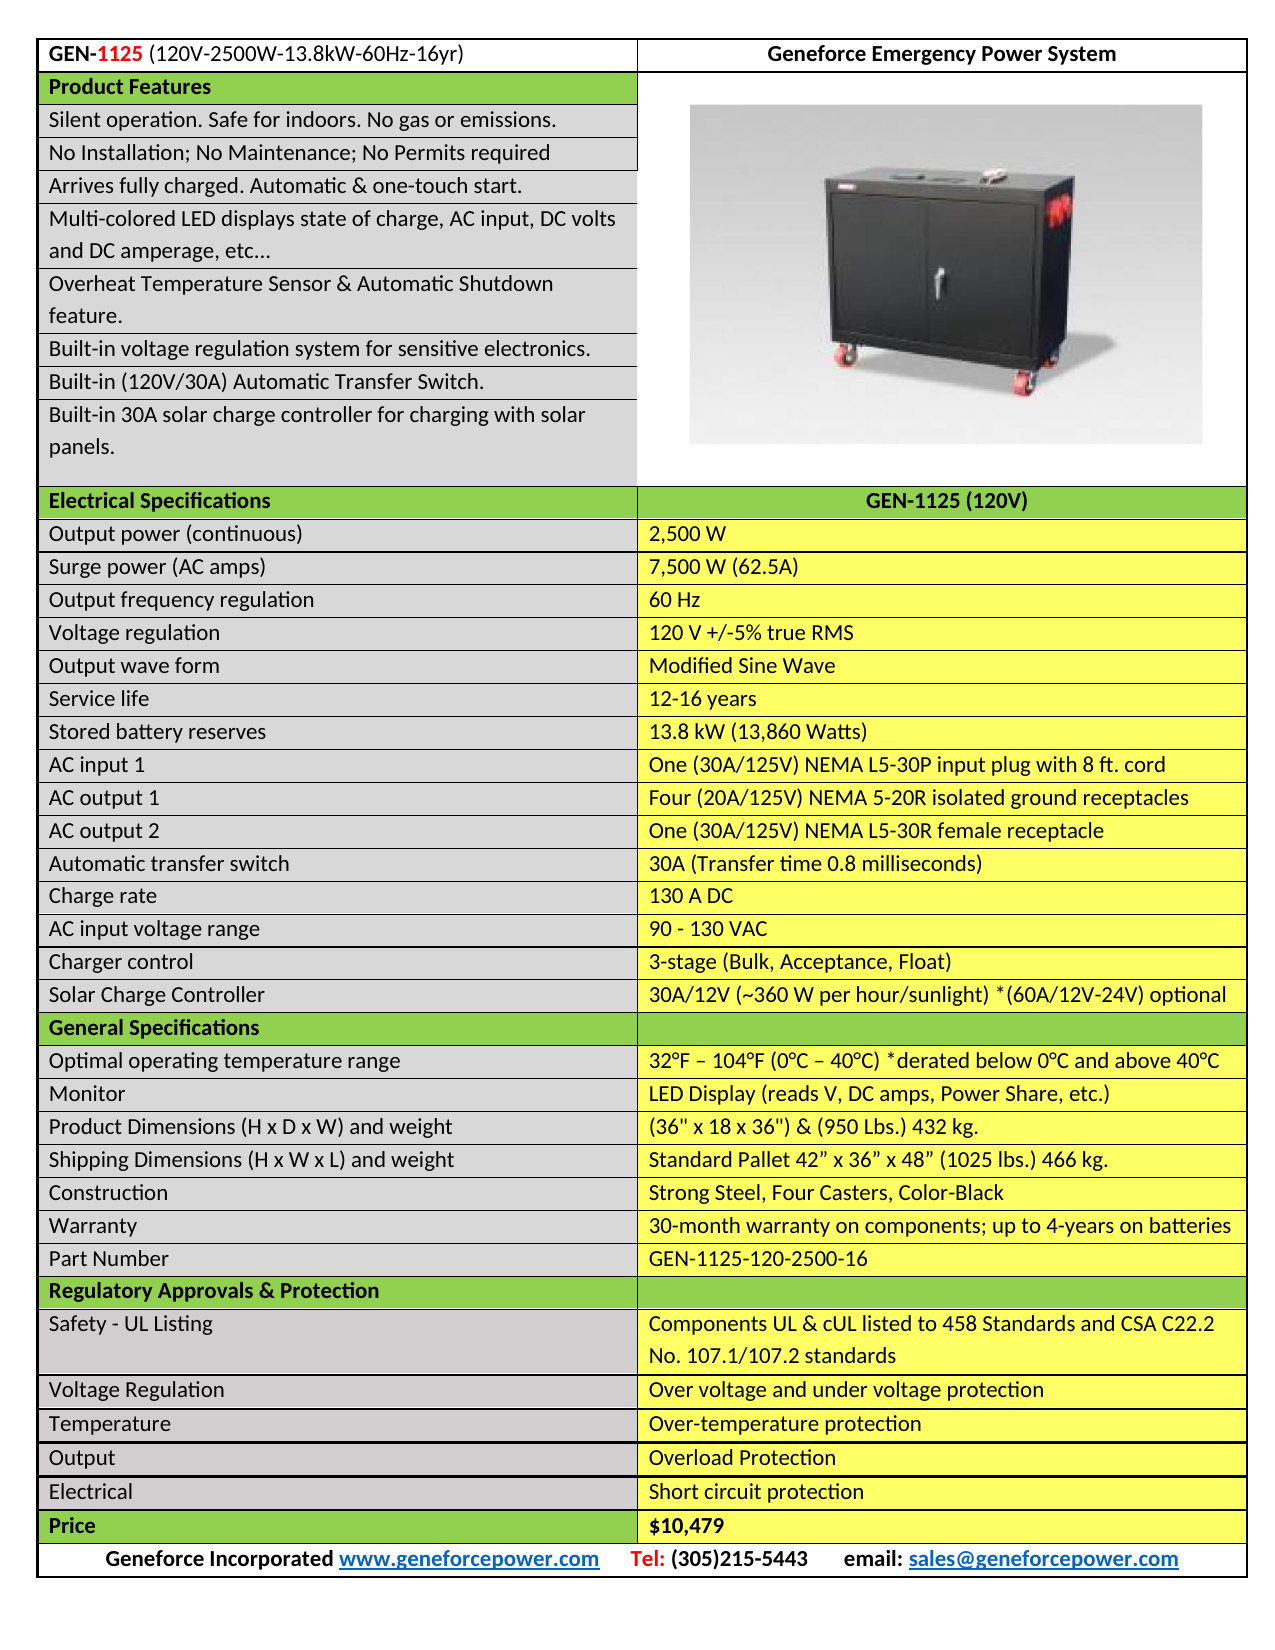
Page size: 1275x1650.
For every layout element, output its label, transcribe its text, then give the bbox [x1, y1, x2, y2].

table_cell Charge rate [39, 882, 637, 913]
table_cell Warranty [39, 1211, 637, 1243]
table_cell 90 - 130 VAC [638, 915, 1246, 946]
table_cell Silent operation. Safe for indoors. No gas or emissions. [39, 105, 637, 137]
table_cell Surge power (AC amps) [39, 553, 637, 584]
table_cell Output frequency regulation [39, 585, 637, 617]
table_cell 30A/12V (~360 W per hour/sunlight) *(60A/12V-24V) optional [638, 980, 1246, 1012]
table_cell Four (20A/125V) NEMA 5-20R isolated ground receptacles [638, 783, 1246, 815]
table_cell Price [39, 1511, 637, 1543]
table_cell Strong Steel, Four Casters, Color-Black [638, 1178, 1246, 1210]
table_cell Product Dimensions (H x D x W) and weight [39, 1112, 637, 1144]
table_cell Service life [39, 684, 637, 716]
table_cell AC output 2 [39, 816, 637, 848]
table_cell [637, 73, 1246, 486]
table_cell GEN-1125-120-2500-16 [638, 1244, 1246, 1276]
table_cell Output [39, 1444, 637, 1475]
table_cell [638, 1013, 1246, 1045]
table_cell Overheat Temperature Sensor & Automatic Shutdown feature. [39, 269, 637, 333]
table_cell Solar Charge Controller [39, 980, 637, 1012]
table_cell AC input voltage range [39, 915, 637, 946]
table_cell Modified Sine Wave [638, 651, 1246, 683]
table_cell Multi-colored LED displays state of charge, AC input, DC volts and DC amperage, etc... [39, 204, 637, 268]
table_cell 32°F – 104°F (0°C – 40°C) *derated below 0°C and above 40°C [638, 1046, 1246, 1078]
table_cell 30-month warranty on components; up to 4-years on batteries [638, 1211, 1246, 1243]
table_cell 13.8 kW (13,860 Watts) [638, 717, 1246, 749]
table_cell Product Features [39, 73, 637, 104]
table_cell Temperature [39, 1410, 637, 1441]
table_cell LED Display (reads V, DC amps, Power Share, etc.) [638, 1079, 1246, 1111]
table_cell (36" x 18 x 36") & (950 Lbs.) 432 kg. [638, 1112, 1246, 1144]
table_cell Optimal operating temperature range [39, 1046, 637, 1078]
table_header Geneforce Emergency Power System [638, 40, 1246, 71]
table_cell 3-stage (Bulk, Acceptance, Float) [638, 948, 1246, 979]
table_cell 12-16 years [638, 684, 1246, 716]
table_cell Regulatory Approvals & Protection [39, 1277, 637, 1308]
table_cell Overload Protection [638, 1444, 1246, 1475]
table_cell One (30A/125V) NEMA L5-30R female receptacle [638, 816, 1246, 848]
table_cell General Specifications [39, 1013, 637, 1045]
table_cell Arrives fully charged. Automatic & one-touch start. [39, 171, 637, 203]
table_cell Automatic transfer switch [39, 849, 637, 881]
table_cell Charger control [39, 948, 637, 979]
table_cell 130 A DC [638, 882, 1246, 913]
table_cell $10,479 [638, 1511, 1246, 1543]
table_header GEN-1125 (120V-2500W-13.8kW-60Hz-16yr) [39, 40, 637, 71]
table_cell Part Number [39, 1244, 637, 1276]
table_cell Electrical [39, 1478, 637, 1509]
table_cell No Installation; No Maintenance; No Permits required [39, 138, 637, 170]
picture [689, 104, 1203, 444]
table_cell Shipping Dimensions (H x W x L) and weight [39, 1145, 637, 1177]
table_cell 7,500 W (62.5A) [638, 553, 1246, 584]
table_cell GEN-1125 (120V) [638, 487, 1246, 518]
table_cell Output power (continuous) [39, 520, 637, 551]
table_cell 120 V +/-5% true RMS [638, 618, 1246, 650]
table_cell [638, 1277, 1246, 1308]
table_cell Voltage Regulation [39, 1376, 637, 1407]
table_cell Monitor [39, 1079, 637, 1111]
table_cell Built-in voltage regulation system for sensitive electronics. [39, 334, 637, 366]
table_cell Safety - UL Listing [39, 1310, 637, 1373]
table_cell Construction [39, 1178, 637, 1210]
table_cell Voltage regulation [39, 618, 637, 650]
table_cell Components UL & cUL listed to 458 Standards and CSA C22.2 No. 107.1/107.2 standards [638, 1310, 1246, 1373]
table_cell Built-in 30A solar charge controller for charging with solar panels. [39, 400, 637, 486]
table_cell Output wave form [39, 651, 637, 683]
table_cell Over voltage and under voltage protection [638, 1376, 1246, 1407]
table_cell Short circuit protection [638, 1478, 1246, 1509]
table_cell Built-in (120V/30A) Automatic Transfer Switch. [39, 367, 637, 399]
table_cell 60 Hz [638, 585, 1246, 617]
table_cell 2,500 W [638, 520, 1246, 551]
table_cell One (30A/125V) NEMA L5-30P input plug with 8 ft. cord [638, 750, 1246, 782]
table_cell Geneforce Incorporated www.geneforcepower.com Tel: (305)215-5443 email: sales@geneforcepower.com [39, 1544, 1246, 1576]
table_cell Stored battery reserves [39, 717, 637, 749]
table_cell AC output 1 [39, 783, 637, 815]
table_cell AC input 1 [39, 750, 637, 782]
table_cell Standard Pallet 42” x 36” x 48” (1025 lbs.) 466 kg. [638, 1145, 1246, 1177]
table_cell Over-temperature protection [638, 1410, 1246, 1441]
table_cell Electrical Specifications [39, 487, 637, 518]
table_cell 30A (Transfer time 0.8 milliseconds) [638, 849, 1246, 881]
